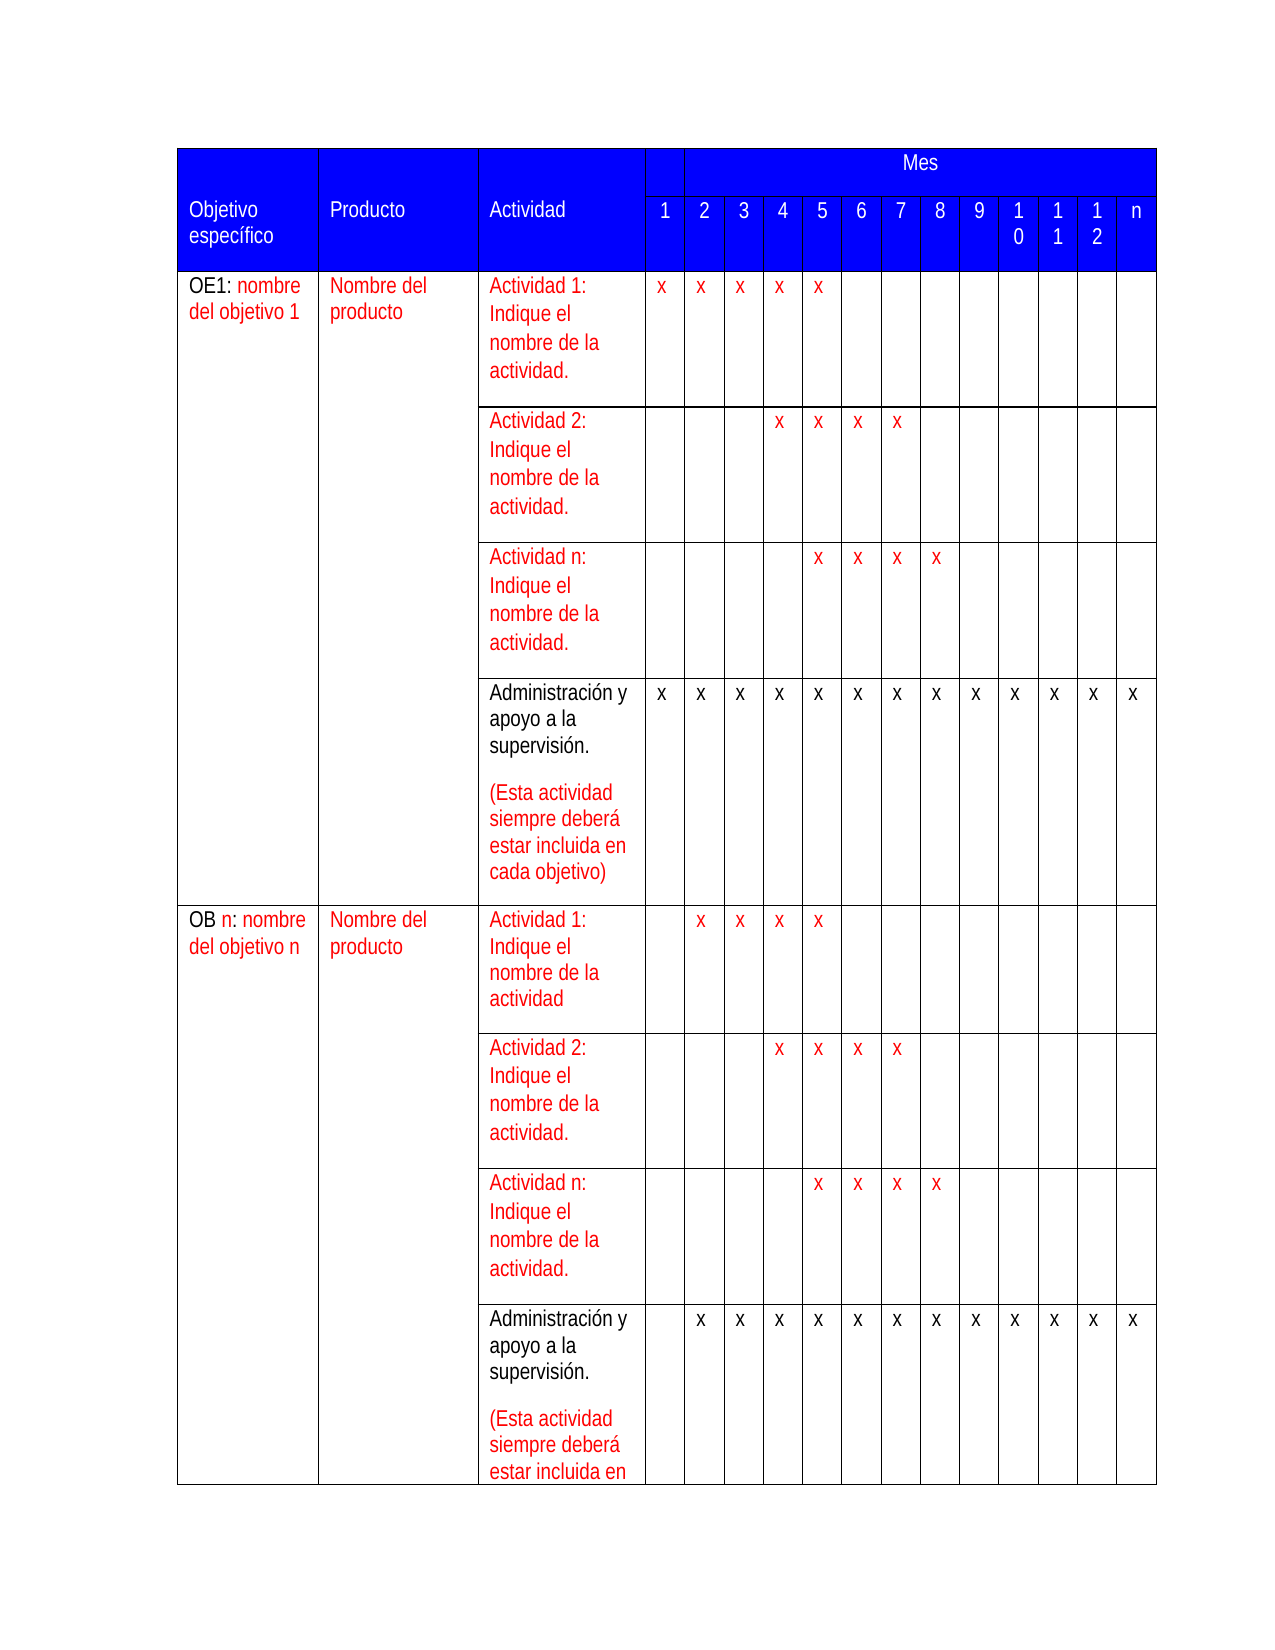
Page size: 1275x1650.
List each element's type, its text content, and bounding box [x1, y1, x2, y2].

table_cell x [882, 679, 920, 905]
table_cell x [803, 1305, 841, 1484]
table_cell 6 [842, 197, 881, 271]
table_cell x [921, 543, 959, 678]
table_cell Actividad 1: Indique el nombre de la actividad. [479, 272, 645, 406]
table_cell [1039, 1034, 1077, 1168]
table_cell 10 [999, 197, 1038, 271]
table_cell [999, 272, 1038, 406]
table_cell x [960, 679, 998, 905]
table_cell 3 [725, 197, 763, 271]
table_cell n [1117, 197, 1156, 271]
table_cell x [921, 679, 959, 905]
table_cell 8 [921, 197, 959, 271]
table_cell x [1039, 679, 1077, 905]
table_cell [1078, 272, 1116, 406]
table_cell [646, 408, 684, 542]
table_cell [960, 543, 998, 678]
table_cell [685, 408, 724, 542]
table_cell x [646, 679, 684, 905]
table_cell x [842, 543, 881, 678]
table_cell x [842, 679, 881, 905]
table_cell x [725, 272, 763, 406]
table_cell x [882, 543, 920, 678]
table_cell [1078, 1034, 1116, 1168]
table_cell 7 [882, 197, 920, 271]
table_cell x [725, 906, 763, 1032]
table_cell [685, 543, 724, 678]
table_cell x [725, 679, 763, 905]
table_cell x [803, 272, 841, 406]
table_cell [921, 906, 959, 1032]
table_cell [725, 408, 763, 542]
table_cell x [764, 408, 802, 542]
table_cell [1039, 272, 1077, 406]
table_cell 12 [1078, 197, 1116, 271]
table_cell [960, 906, 998, 1032]
table_cell x [842, 408, 881, 542]
table_cell x [882, 1305, 920, 1484]
table_cell [1039, 408, 1077, 542]
table_cell [960, 272, 998, 406]
table_cell [1078, 543, 1116, 678]
table_cell 4 [764, 197, 802, 271]
table_header Mes [685, 149, 1156, 196]
table_cell x [803, 1034, 841, 1168]
table_cell [764, 1169, 802, 1304]
table_cell x [803, 543, 841, 678]
table_cell 11 [1039, 197, 1077, 271]
table_cell Actividad 2: Indique el nombre de la actividad. [479, 1034, 645, 1168]
table_cell x [882, 1034, 920, 1168]
table_cell [1117, 543, 1156, 678]
table_cell x [921, 1169, 959, 1304]
table_cell x [1078, 1305, 1116, 1484]
table_cell x [1078, 679, 1116, 905]
table_header Producto [319, 149, 478, 271]
table_cell [960, 408, 998, 542]
table_cell [725, 1034, 763, 1168]
table_cell x [842, 1169, 881, 1304]
table_cell [764, 543, 802, 678]
table_cell x [842, 1305, 881, 1484]
table_cell [921, 1034, 959, 1168]
table_cell x [646, 272, 684, 406]
table_cell [1117, 272, 1156, 406]
table_cell [1117, 408, 1156, 542]
table_cell Nombre del producto [319, 906, 478, 1484]
table_cell [960, 1169, 998, 1304]
table_cell Actividad n: Indique el nombre de la actividad. [479, 1169, 645, 1304]
table_cell [646, 906, 684, 1032]
table_cell x [803, 906, 841, 1032]
table_cell [685, 1034, 724, 1168]
table_cell x [764, 1305, 802, 1484]
table_cell [1117, 906, 1156, 1032]
table_cell [1078, 906, 1116, 1032]
table_cell OB n: nombre del objetivo n [178, 906, 318, 1484]
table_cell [479, 1305, 645, 1484]
table_cell [1078, 1169, 1116, 1304]
table_cell [685, 1169, 724, 1304]
table_cell x [803, 408, 841, 542]
table_cell x [764, 272, 802, 406]
table_cell 1 [646, 197, 684, 271]
table_cell OE1: nombre del objetivo 1 [178, 272, 318, 905]
table_cell [882, 906, 920, 1032]
table_cell [1039, 906, 1077, 1032]
table_cell Nombre del producto [319, 272, 478, 905]
table_cell x [764, 679, 802, 905]
table_cell [999, 543, 1038, 678]
table_cell [999, 1169, 1038, 1304]
table_cell [1039, 543, 1077, 678]
table_cell [725, 1169, 763, 1304]
table_cell [1117, 1034, 1156, 1168]
table_cell [921, 272, 959, 406]
table_cell [999, 1034, 1038, 1168]
table_cell x [1039, 1305, 1077, 1484]
table_cell x [1117, 679, 1156, 905]
table_cell 9 [960, 197, 998, 271]
table_cell [921, 408, 959, 542]
table_cell x [685, 906, 724, 1032]
table_cell x [685, 1305, 724, 1484]
table_cell x [960, 1305, 998, 1484]
table_cell Actividad 1: Indique el nombre de la actividad [479, 906, 645, 1032]
table_cell [999, 906, 1038, 1032]
table_header Objetivo específico [178, 149, 318, 271]
table_cell 5 [803, 197, 841, 271]
table_cell x [764, 906, 802, 1032]
table_cell x [725, 1305, 763, 1484]
table_cell [1078, 408, 1116, 542]
table_cell x [803, 679, 841, 905]
table_cell Actividad n: Indique el nombre de la actividad. [479, 543, 645, 678]
table_cell [1117, 1169, 1156, 1304]
table_cell x [882, 408, 920, 542]
table_cell x [1117, 1305, 1156, 1484]
table_cell 2 [685, 197, 724, 271]
table_cell [999, 408, 1038, 542]
table_cell x [921, 1305, 959, 1484]
table_cell [960, 1034, 998, 1168]
table_cell [842, 906, 881, 1032]
table_cell [646, 543, 684, 678]
table_cell x [685, 272, 724, 406]
table_cell [1039, 1169, 1077, 1304]
table_cell x [803, 1169, 841, 1304]
table_cell x [764, 1034, 802, 1168]
table_cell Actividad 2: Indique el nombre de la actividad. [479, 408, 645, 542]
table_cell Administración y apoyo a la supervisión. (Esta actividad siempre deberá estar incluida en cada objetivo) [479, 679, 645, 905]
table_cell x [999, 1305, 1038, 1484]
table_cell [842, 272, 881, 406]
table_cell x [842, 1034, 881, 1168]
table_cell [646, 1305, 684, 1484]
table_cell x [882, 1169, 920, 1304]
table_cell [882, 272, 920, 406]
table_header Actividad [479, 149, 645, 271]
table_cell x [999, 679, 1038, 905]
table_cell [725, 543, 763, 678]
table_header [646, 149, 684, 196]
table_cell x [685, 679, 724, 905]
table_cell [646, 1169, 684, 1304]
table_cell [646, 1034, 684, 1168]
